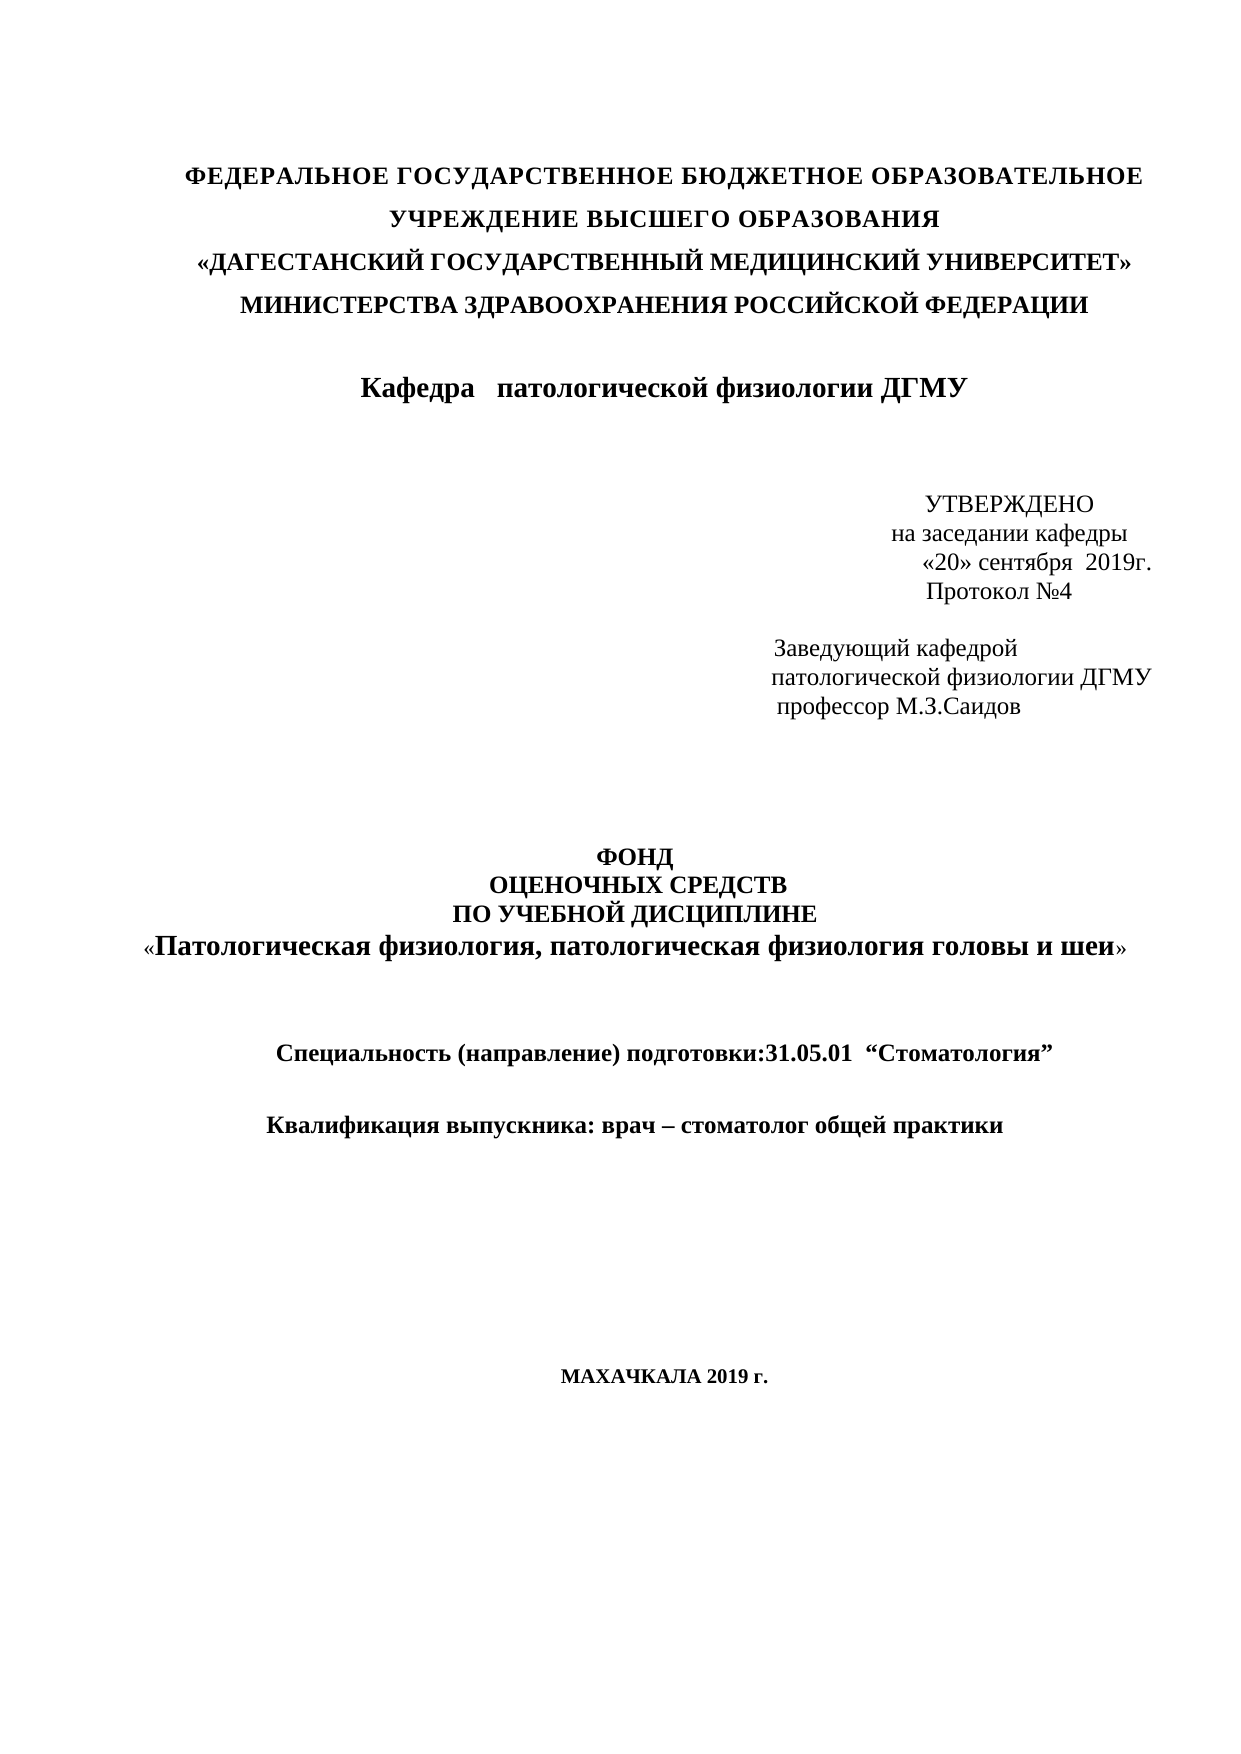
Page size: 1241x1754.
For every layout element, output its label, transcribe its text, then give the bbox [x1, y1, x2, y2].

text на заседании кафедры [867, 518, 1152, 547]
text профессор М.З.Саидов [177, 691, 1152, 719]
text УЧРЕЖДЕНИЕ ВЫСШЕГО ОБРАЗОВАНИЯ [177, 204, 1152, 233]
text ОЦЕНОЧНЫХ СРЕДСТВ [118, 871, 1152, 899]
text Кафедра патологической физиологии ДГМУ [177, 370, 1152, 403]
text ФОНД [118, 842, 1152, 871]
text ФЕДЕРАЛЬНОЕ ГОСУДАРСТВЕННОЕ БЮДЖЕТНОЕ ОБРАЗОВАТЕЛЬНОЕ [177, 161, 1152, 190]
text Специальность (направление) подготовки:31.05.01 “Стоматология” [177, 1038, 1152, 1067]
text «ДАГЕСТАНСКИЙ ГОСУДАРСТВЕННЫЙ МЕДИЦИНСКИЙ УНИВЕРСИТЕТ» [177, 247, 1152, 276]
text МАХАЧКАЛА 2019 г. [177, 1364, 1152, 1388]
text Заведующий кафедрой [177, 633, 1152, 662]
text «Патологическая физиология, патологическая физиология головы и шеи» [118, 928, 1152, 962]
text патологической физиологии ДГМУ [177, 662, 1152, 691]
text ПО УЧЕБНОЙ ДИСЦИПЛИНЕ [118, 899, 1152, 928]
text Протокол №4 [177, 576, 1152, 604]
text УТВЕРЖДЕНО [867, 489, 1152, 518]
text МИНИСТЕРСТВА ЗДРАВООХРАНЕНИЯ РОССИЙСКОЙ ФЕДЕРАЦИИ [177, 291, 1152, 319]
text Квалификация выпускника: врач – стоматолог общей практики [118, 1110, 1152, 1139]
text «20» сентября 2019г. [177, 547, 1152, 576]
